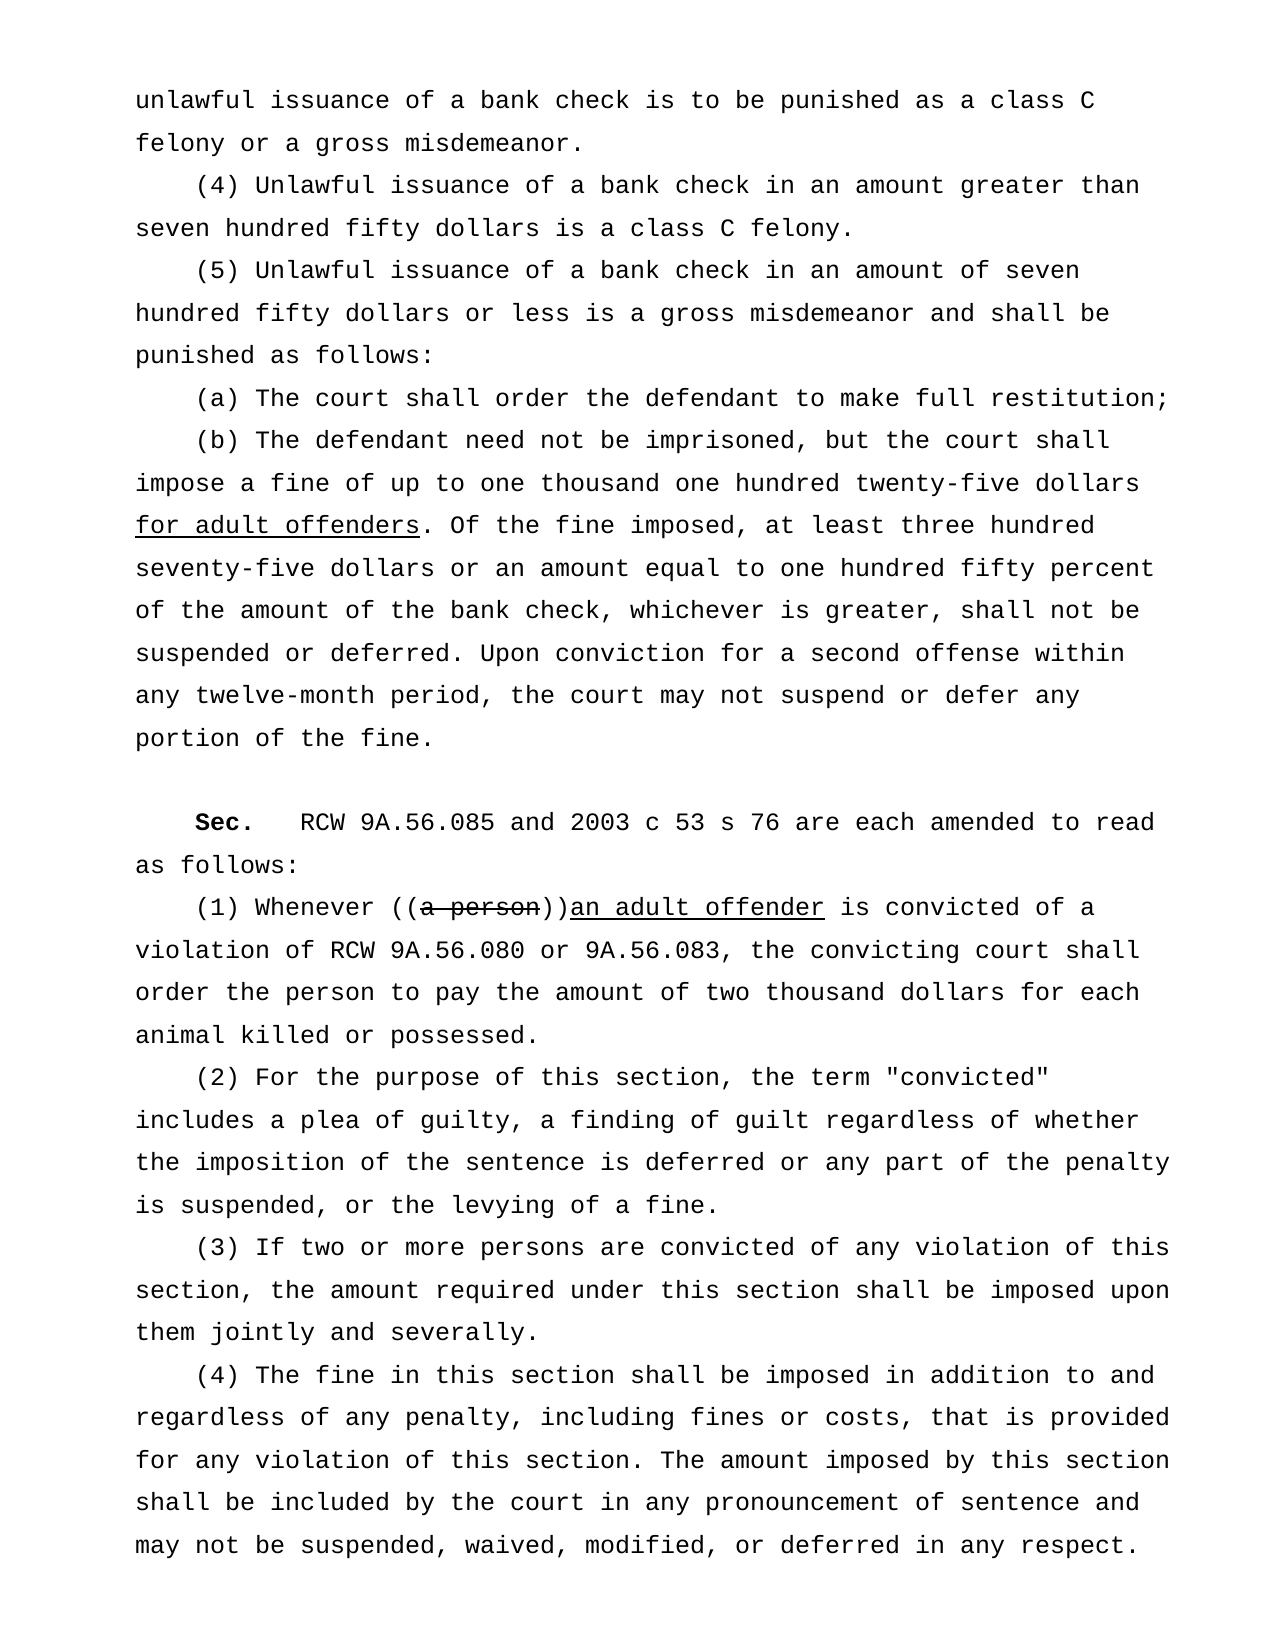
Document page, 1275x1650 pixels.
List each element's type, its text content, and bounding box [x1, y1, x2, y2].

text (a) The court shall order the defendant to make full restitution; [135, 372, 1170, 415]
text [135, 75, 1170, 160]
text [135, 1349, 1170, 1562]
text Sec. RCW 9A.56.085 and 2003 c 53 s 76 are each amended to read as follows: [135, 797, 1170, 882]
text (2) For the purpose of this section, the term "convicted" includes a plea of guilty, a finding of guilt regardless of whether the imposition of the sentence is deferred or any part of the penalty is suspended, or the levying of a fine. [135, 1052, 1170, 1222]
text (b) The defendant need not be imprisoned, but the court shall impose a fine of up to one thousand one hundred twenty-five dollars for adult offenders. Of the fine imposed, at least three hundred seventy-five dollars or an amount equal to one hundred fifty percent of the amount of the bank check, whichever is greater, shall not be suspended or deferred. Upon conviction for a second offense within any twelve-month period, the court may not suspend or defer any portion of the fine. [135, 415, 1170, 755]
text (1) Whenever ((a person))an adult offender is convicted of a violation of RCW 9A.56.080 or 9A.56.083, the convicting court shall order the person to pay the amount of two thousand dollars for each animal killed or possessed. [135, 882, 1170, 1052]
text (4) Unlawful issuance of a bank check in an amount greater than seven hundred fifty dollars is a class C felony. [135, 160, 1170, 245]
text (5) Unlawful issuance of a bank check in an amount of seven hundred fifty dollars or less is a gross misdemeanor and shall be punished as follows: [135, 245, 1170, 372]
text (3) If two or more persons are convicted of any violation of this section, the amount required under this section shall be imposed upon them jointly and severally. [135, 1222, 1170, 1349]
